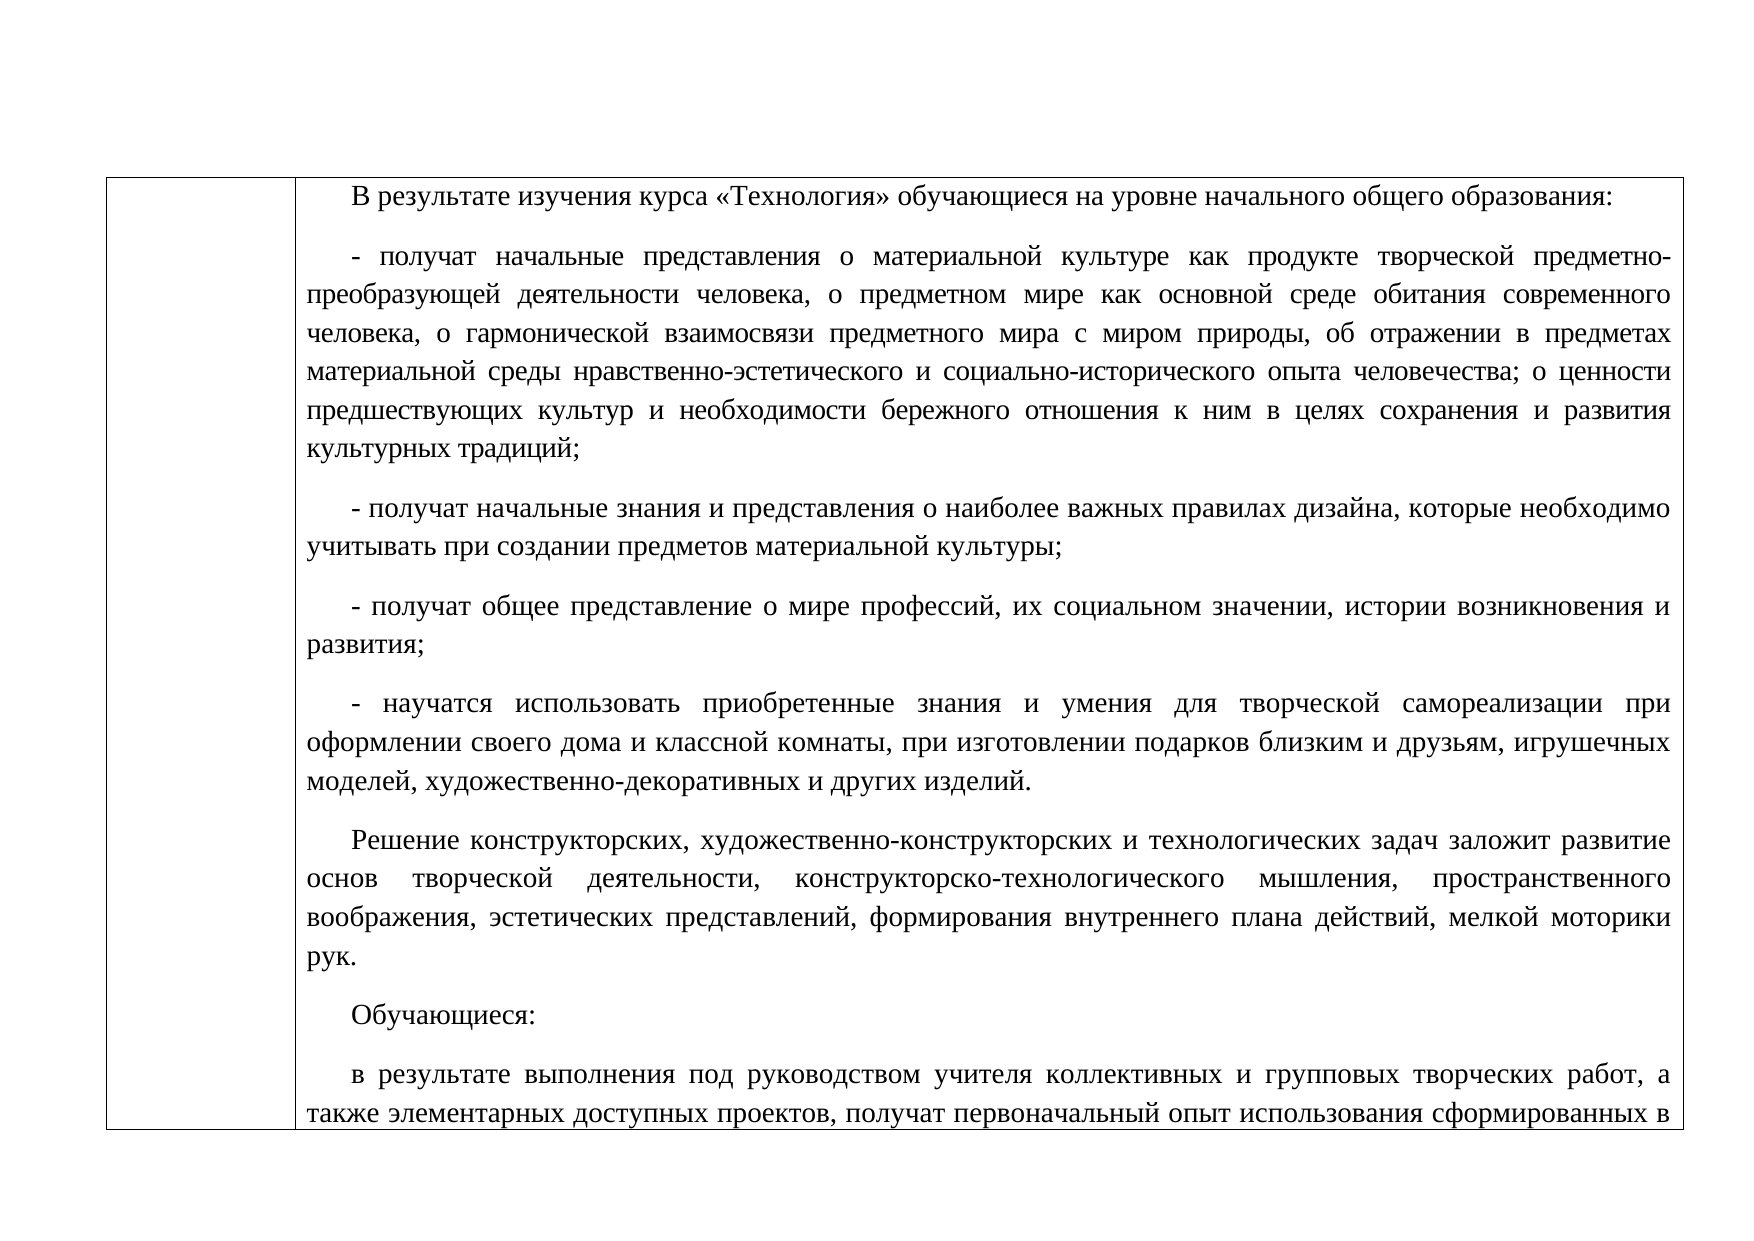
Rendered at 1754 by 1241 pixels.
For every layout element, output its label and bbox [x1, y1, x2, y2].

table_cell [296, 178, 1683, 1128]
table_cell [107, 178, 295, 1128]
